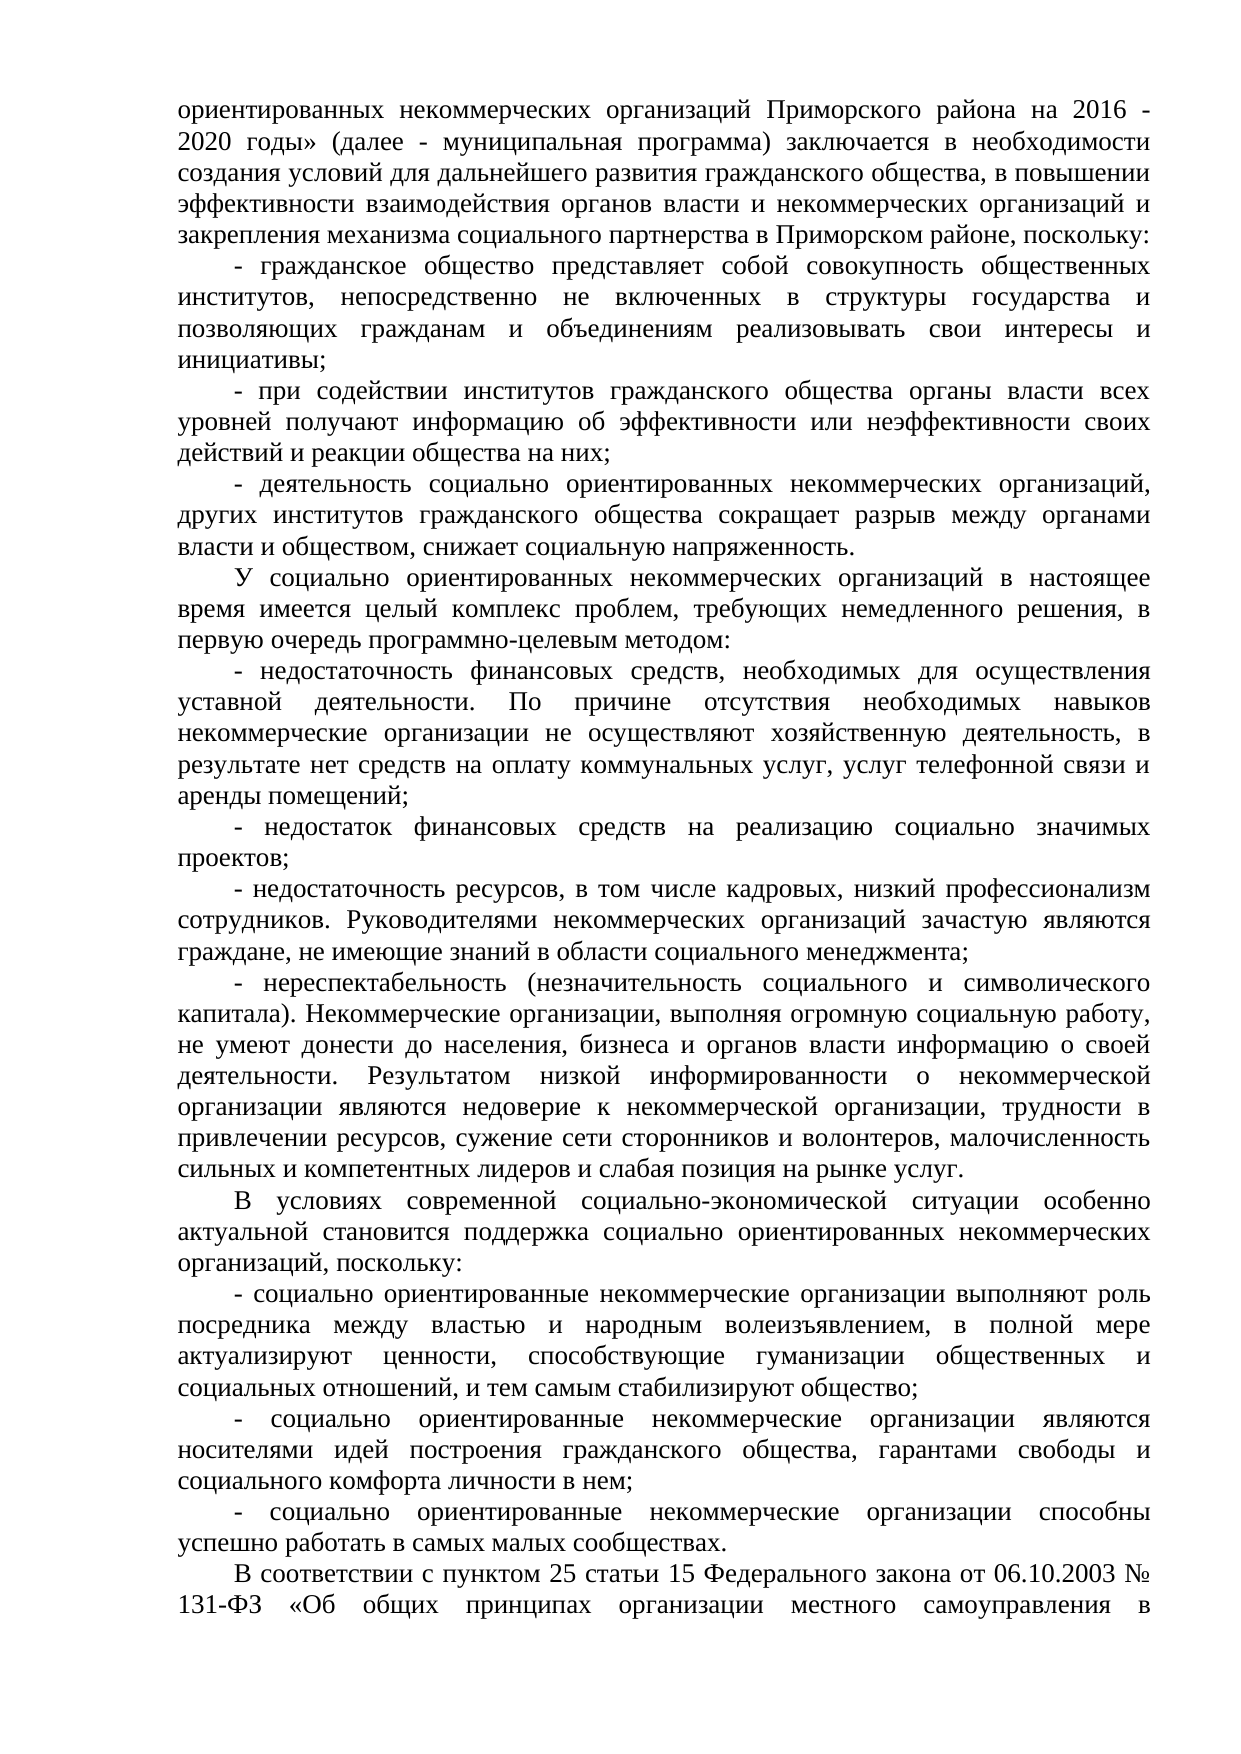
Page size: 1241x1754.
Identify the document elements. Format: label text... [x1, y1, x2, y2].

text - гражданское общество представляет собой совокупность общественных институтов, непосредственно не включенных в структуры государства и позволяющих гражданам и объединениям реализовывать свои интересы и инициативы; [177, 249, 1152, 374]
text В условиях современной социально-экономической ситуации особенно актуальной становится поддержка социально ориентированных некоммерческих организаций, поскольку: [177, 1184, 1152, 1277]
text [177, 94, 1152, 249]
text - социально ориентированные некоммерческие организации выполняют роль посредника между властью и народным волеизъявлением, в полной мере актуализируют ценности, способствующие гуманизации общественных и социальных отношений, и тем самым стабилизируют общество; [177, 1277, 1152, 1402]
text - недостаточность финансовых средств, необходимых для осуществления уставной деятельности. По причине отсутствия необходимых навыков некоммерческие организации не осуществляют хозяйственную деятельность, в результате нет средств на оплату коммунальных услуг, услуг телефонной связи и аренды помещений; [177, 654, 1152, 810]
text - недостаток финансовых средств на реализацию социально значимых проектов; [177, 810, 1152, 872]
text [177, 1557, 1152, 1620]
text - при содействии институтов гражданского общества органы власти всех уровней получают информацию об эффективности или неэффективности своих действий и реакции общества на них; [177, 374, 1152, 467]
text - недостаточность ресурсов, в том числе кадровых, низкий профессионализм сотрудников. Руководителями некоммерческих организаций зачастую являются граждане, не имеющие знаний в области социального менеджмента; [177, 872, 1152, 966]
text - нереспектабельность (незначительность социального и символического капитала). Некоммерческие организации, выполняя огромную социальную работу, не умеют донести до населения, бизнеса и органов власти информацию о своей деятельности. Результатом низкой информированности о некоммерческой организации являются недоверие к некоммерческой организации, трудности в привлечении ресурсов, сужение сети сторонников и волонтеров, малочисленность сильных и компетентных лидеров и слабая позиция на рынке услуг. [177, 966, 1152, 1184]
text - деятельность социально ориентированных некоммерческих организаций, других институтов гражданского общества сокращает разрыв между органами власти и обществом, снижает социальную напряженность. [177, 467, 1152, 561]
text - социально ориентированные некоммерческие организации способны успешно работать в самых малых сообществах. [177, 1495, 1152, 1557]
text У социально ориентированных некоммерческих организаций в настоящее время имеется целый комплекс проблем, требующих немедленного решения, в первую очередь программно-целевым методом: [177, 561, 1152, 654]
text - социально ориентированные некоммерческие организации являются носителями идей построения гражданского общества, гарантами свободы и социального комфорта личности в нем; [177, 1402, 1152, 1495]
